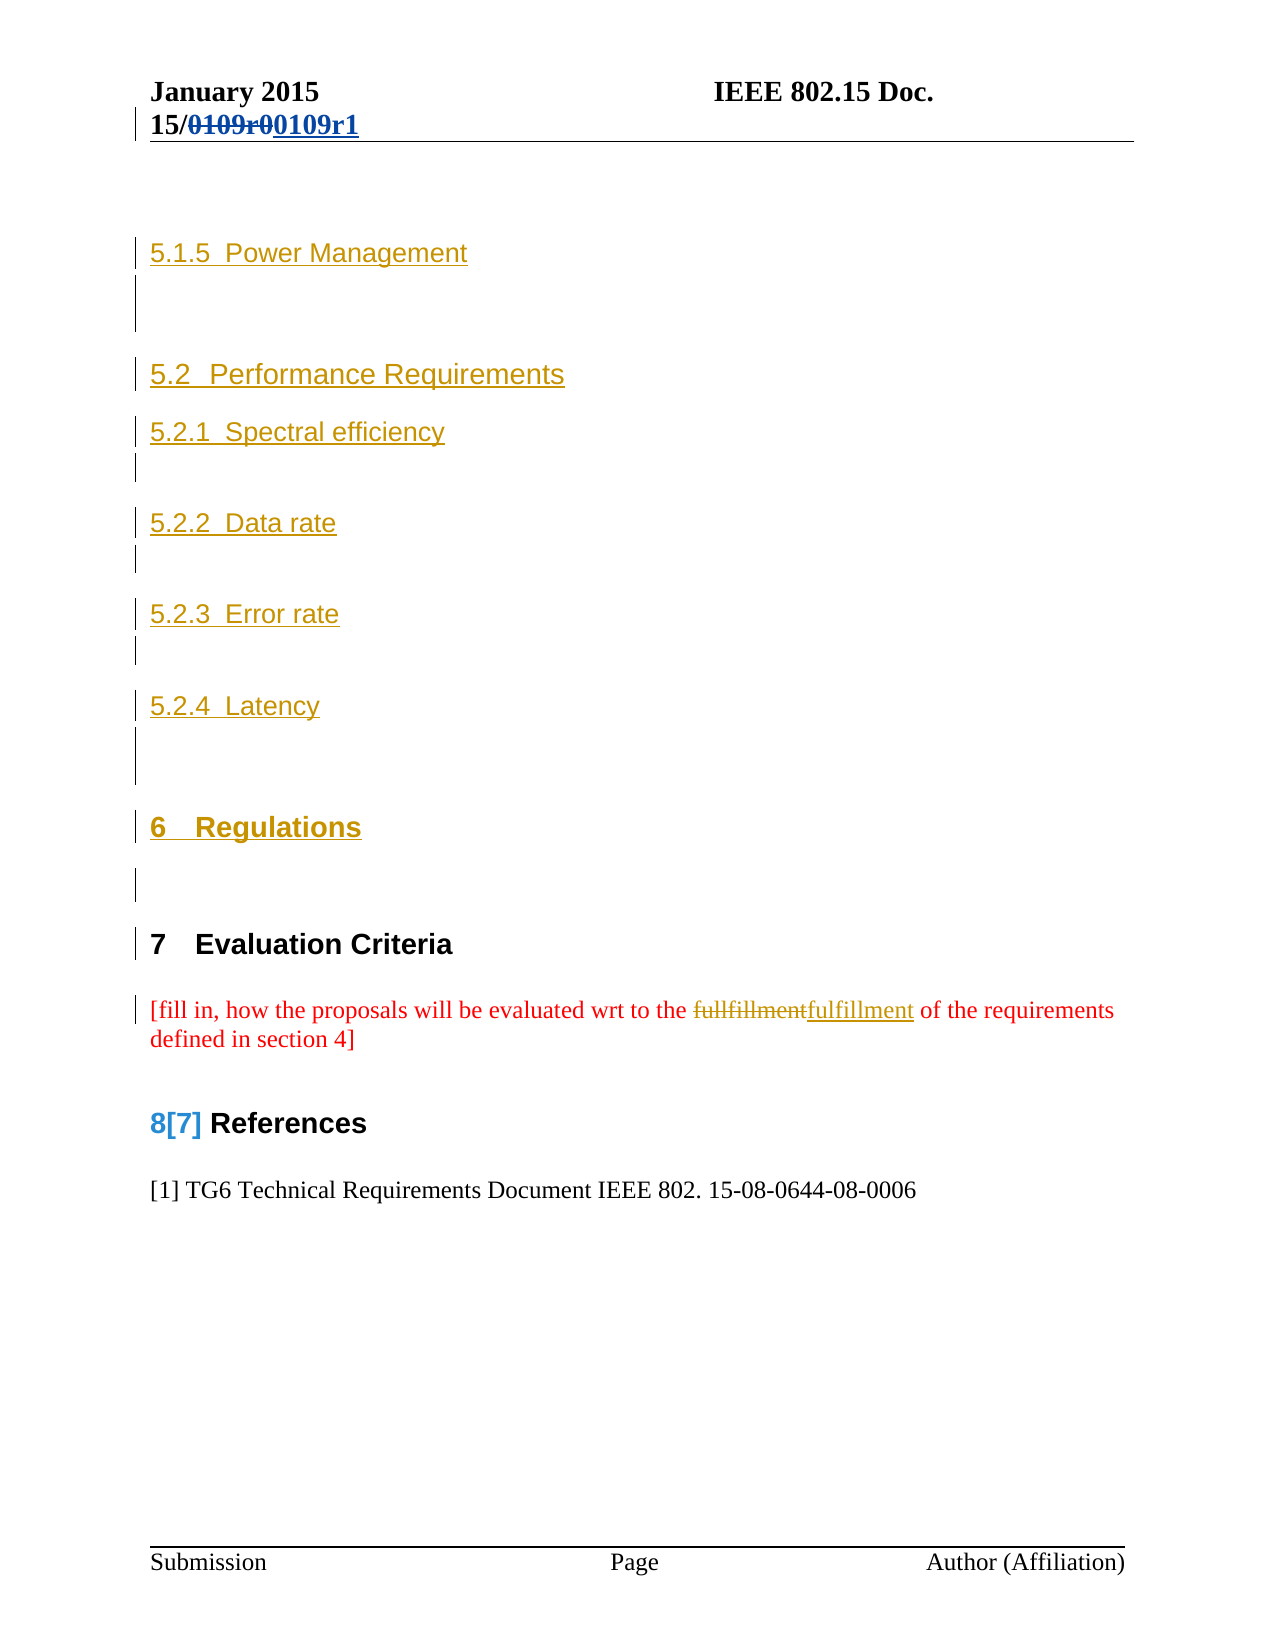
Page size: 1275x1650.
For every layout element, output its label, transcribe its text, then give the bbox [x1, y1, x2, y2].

text [1] TG6 Technical Requirements Document IEEE 802. 15-08-0644-08-0006 [150, 1175, 1125, 1204]
text [fill in, how the proposals will be evaluated wrt to the of the requirements defined in section 4] [150, 995, 1125, 1053]
subtitle References [150, 1107, 1125, 1140]
subtitle Evaluation Criteria [150, 927, 1125, 960]
